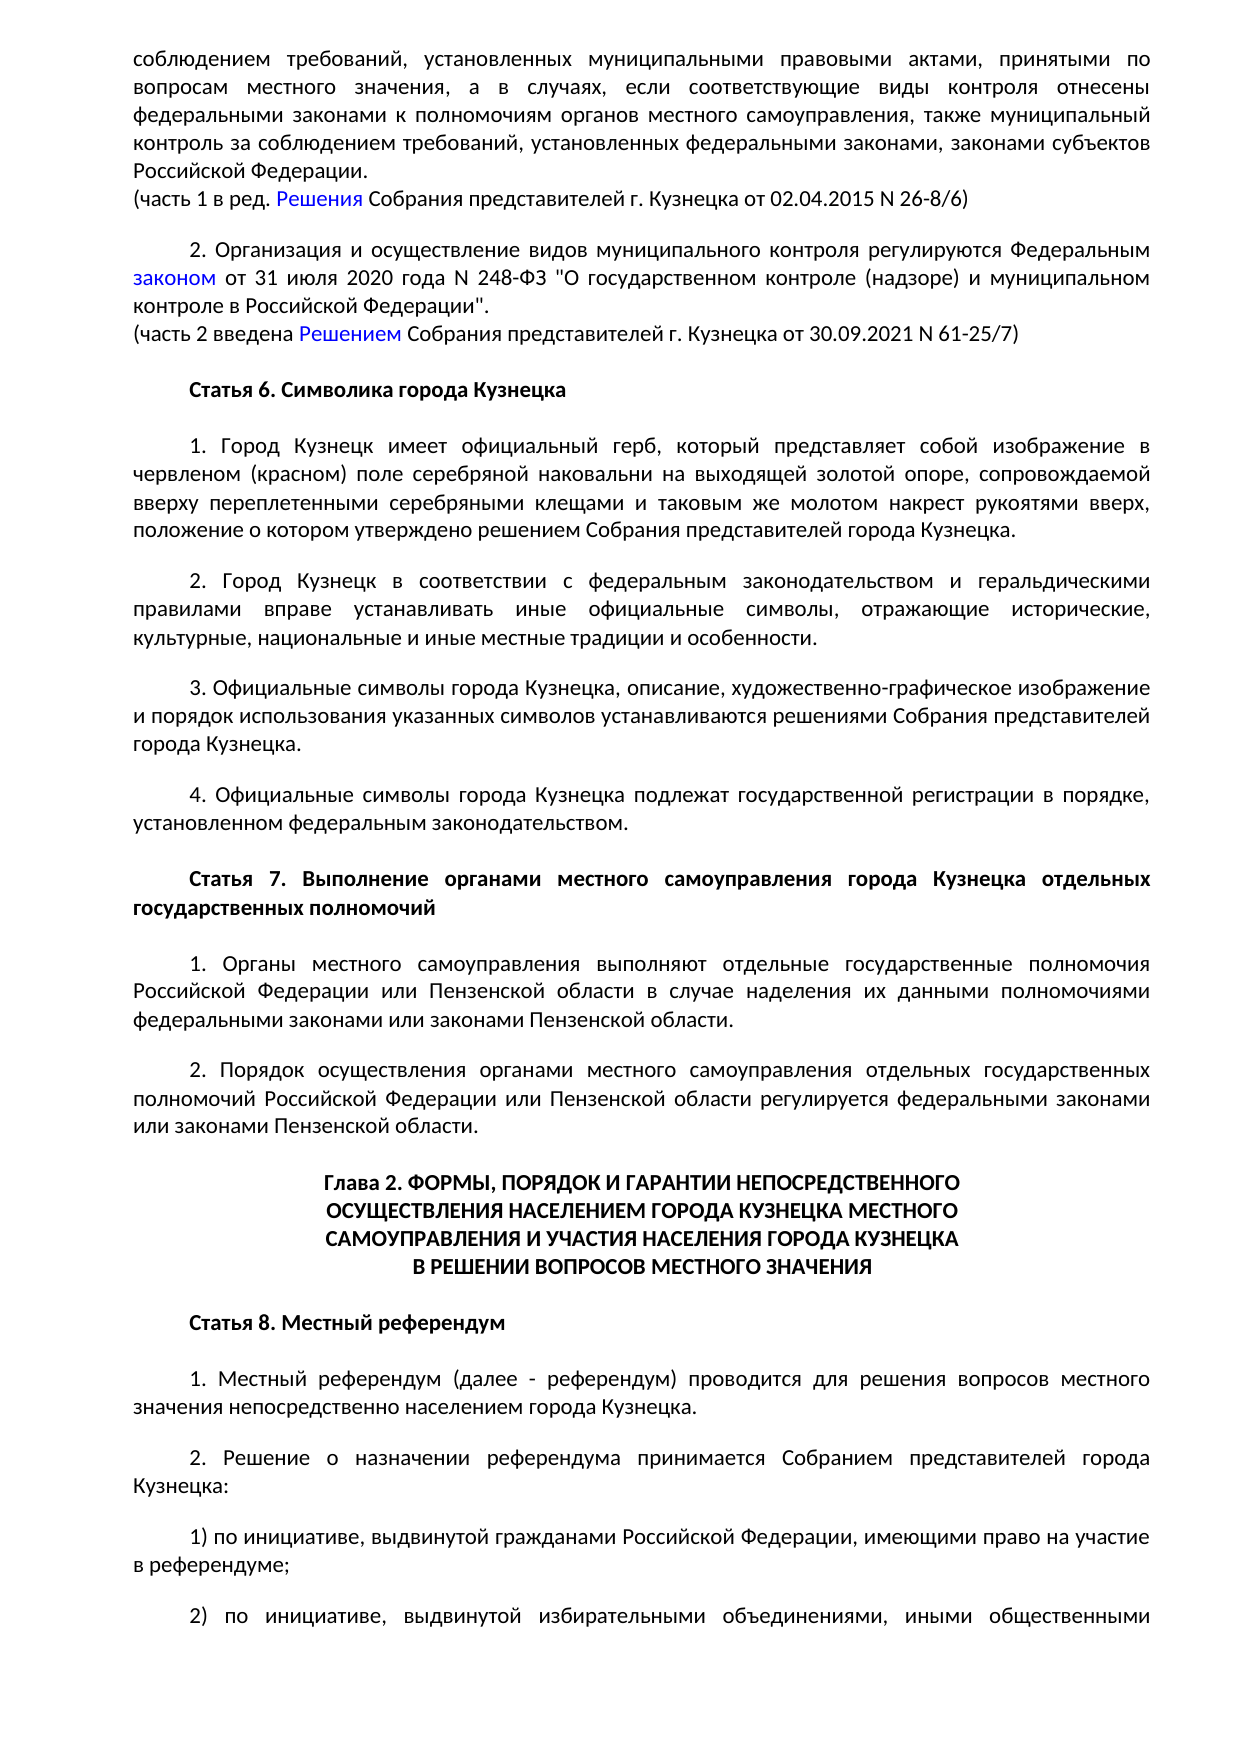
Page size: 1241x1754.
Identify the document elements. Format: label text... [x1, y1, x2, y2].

text 1. Город Кузнецк имеет официальный герб, который представляет собой изображение в червленом (красном) поле серебряной наковальни на выходящей золотой опоре, сопровождаемой вверху переплетенными серебряными клещами и таковым же молотом накрест рукоятями вверх, положение о котором утверждено решением Собрания представителей города Кузнецка. [133, 432, 1152, 544]
title Статья 6. Символика города Кузнецка [133, 376, 1152, 403]
text 1) по инициативе, выдвинутой гражданами Российской Федерации, имеющими право на участие в референдуме; [133, 1522, 1152, 1578]
text 2. Организация и осуществление видов муниципального контроля регулируются Федеральным законом от 31 июля 2020 года N 248-ФЗ "О государственном контроле (надзоре) и муниципальном контроле в Российской Федерации". [133, 235, 1152, 319]
title Статья 7. Выполнение органами местного самоуправления города Кузнецка отдельных государственных полномочий [133, 864, 1152, 921]
text 2. Порядок осуществления органами местного самоуправления отдельных государственных полномочий Российской Федерации или Пензенской области регулируется федеральными законами или законами Пензенской области. [133, 1056, 1152, 1140]
text 2. Решение о назначении референдума принимается Собранием представителей города Кузнецка: [133, 1443, 1152, 1499]
text 3. Официальные символы города Кузнецка, описание, художественно-графическое изображение и порядок использования указанных символов устанавливаются решениями Собрания представителей города Кузнецка. [133, 673, 1152, 758]
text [133, 1601, 1152, 1629]
text 4. Официальные символы города Кузнецка подлежат государственной регистрации в порядке, установленном федеральным законодательством. [133, 781, 1152, 837]
title ОСУЩЕСТВЛЕНИЯ НАСЕЛЕНИЕМ ГОРОДА КУЗНЕЦКА МЕСТНОГО [133, 1196, 1152, 1224]
title Статья 8. Местный референдум [133, 1308, 1152, 1336]
text (часть 1 в ред. Решения Собрания представителей г. Кузнецка от 02.04.2015 N 26-8/6) [133, 184, 1152, 212]
text 2. Город Кузнецк в соответствии с федеральным законодательством и геральдическими правилами вправе устанавливать иные официальные символы, отражающие исторические, культурные, национальные и иные местные традиции и особенности. [133, 567, 1152, 651]
text (часть 2 введена Решением Собрания представителей г. Кузнецка от 30.09.2021 N 61-25/7) [133, 319, 1152, 347]
text 1. Органы местного самоуправления выполняют отдельные государственные полномочия Российской Федерации или Пензенской области в случае наделения их данными полномочиями федеральными законами или законами Пензенской области. [133, 949, 1152, 1033]
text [133, 44, 1152, 184]
title САМОУПРАВЛЕНИЯ И УЧАСТИЯ НАСЕЛЕНИЯ ГОРОДА КУЗНЕЦКА [133, 1224, 1152, 1252]
title В РЕШЕНИИ ВОПРОСОВ МЕСТНОГО ЗНАЧЕНИЯ [133, 1252, 1152, 1280]
text 1. Местный референдум (далее - референдум) проводится для решения вопросов местного значения непосредственно населением города Кузнецка. [133, 1364, 1152, 1420]
title Глава 2. ФОРМЫ, ПОРЯДОК И ГАРАНТИИ НЕПОСРЕДСТВЕННОГО [133, 1168, 1152, 1196]
